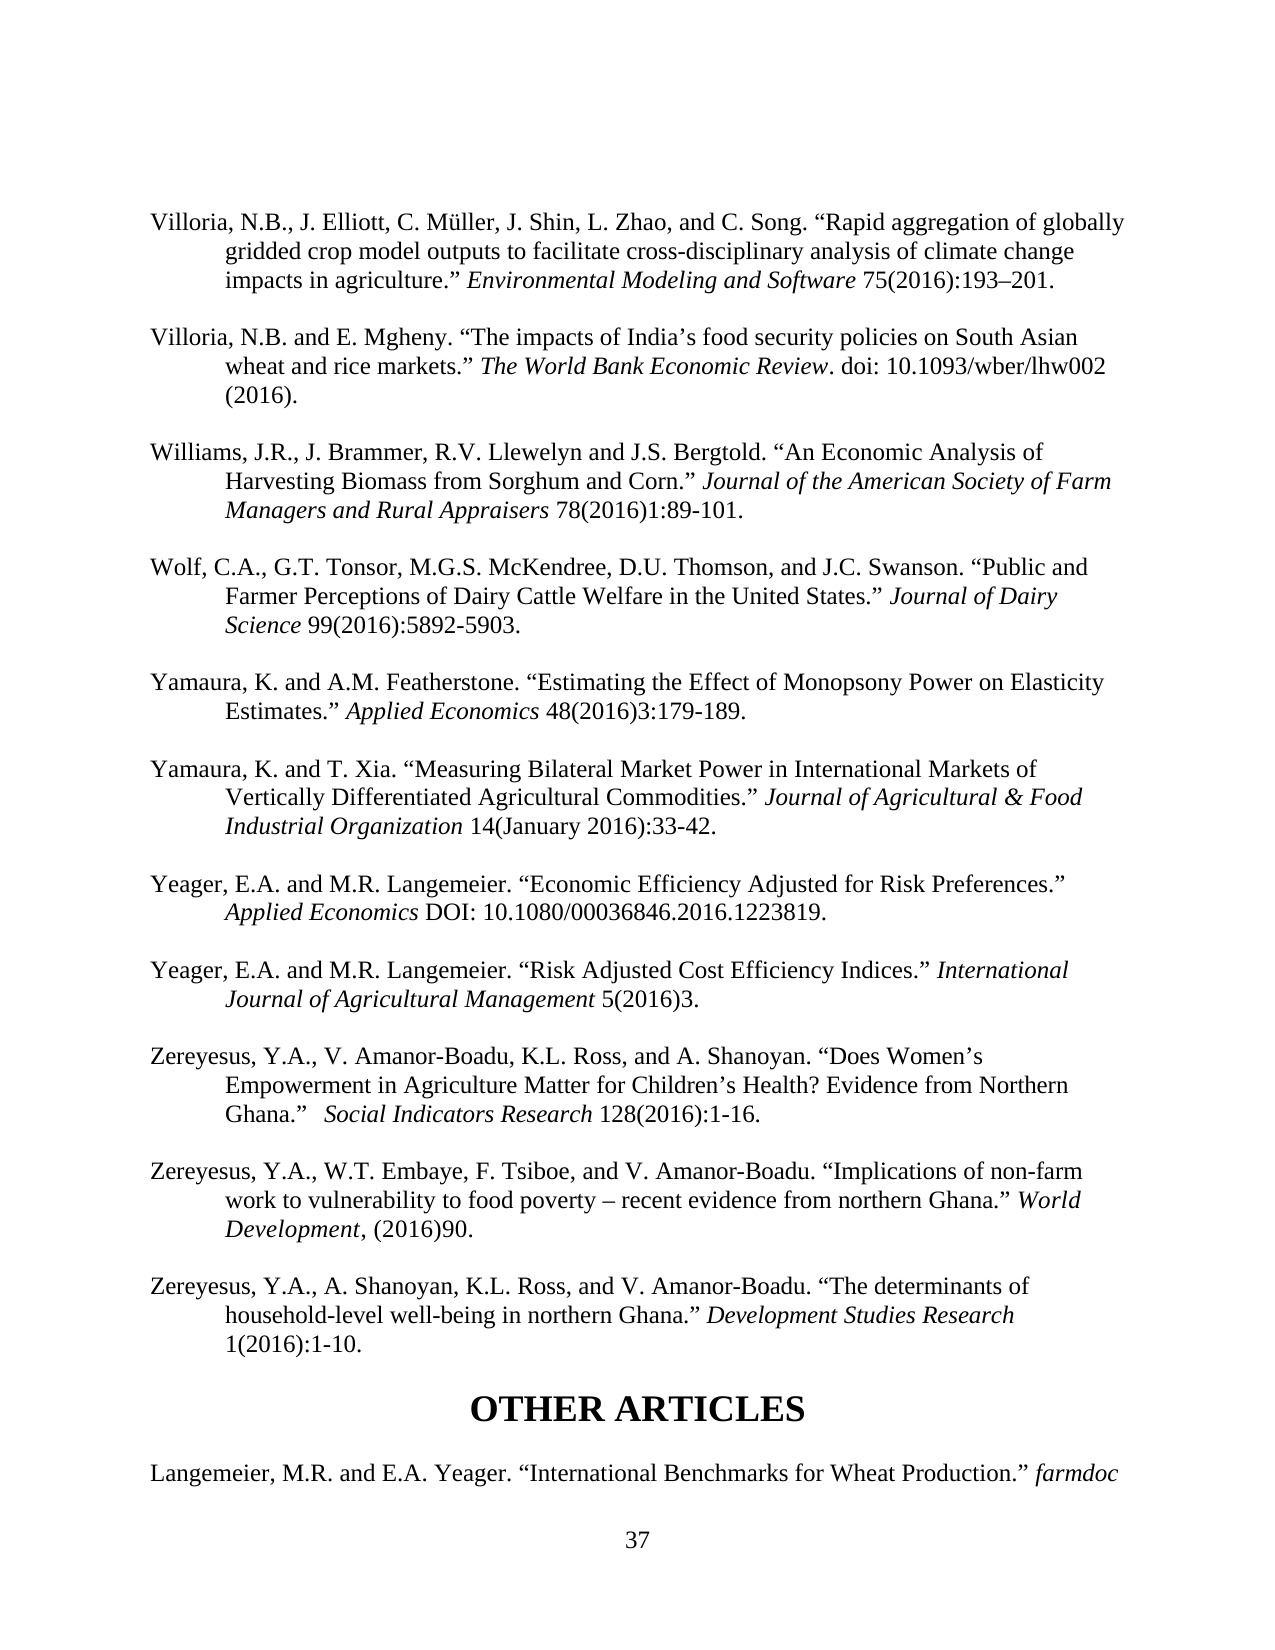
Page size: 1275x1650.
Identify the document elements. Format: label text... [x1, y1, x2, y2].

text Zereyesus, Y.A., V. Amanor-Boadu, K.L. Ross, and A. Shanoyan. “Does Women’s Empowerment in Agriculture Matter for Children’s Health? Evidence from Northern Ghana.” Social Indicators Research 128(2016):1-16. [150, 1041, 1079, 1127]
text Villoria, N.B. and E. Mgheny. “The impacts of India’s food security policies on South Asian wheat and rice markets.” The World Bank Economic Review. doi: 10.1093/wber/lhw002 (2016). [150, 322, 1125, 409]
text Yamaura, K. and A.M. Featherstone. “Estimating the Effect of Monopsony Power on Elasticity Estimates.” Applied Economics 48(2016)3:179-189. [150, 667, 1125, 725]
text Villoria, N.B., J. Elliott, C. Müller, J. Shin, L. Zhao, and C. Song. “Rapid aggregation of globally gridded crop model outputs to facilitate cross-disciplinary analysis of climate change impacts in agriculture.” Environmental Modeling and Software 75(2016):193–201. [150, 207, 1125, 294]
text Yeager, E.A. and M.R. Langemeier. “Risk Adjusted Cost Efficiency Indices.” International Journal of Agricultural Management 5(2016)3. [150, 955, 1125, 1012]
text Yeager, E.A. and M.R. Langemeier. “Economic Efficiency Adjusted for Risk Preferences.” Applied Economics DOI: 10.1080/00036846.2016.1223819. [150, 869, 1125, 926]
text Managers and Rural Appraisers 78(2016)1:89-101. [225, 495, 1125, 524]
text Zereyesus, Y.A., W.T. Embaye, F. Tsiboe, and V. Amanor-Boadu. “Implications of non-farm work to vulnerability to food poverty – recent evidence from northern Ghana.” World Development, (2016)90. [150, 1156, 1125, 1242]
text Williams, J.R., J. Brammer, R.V. Llewelyn and J.S. Bergtold. “An Economic Analysis of [150, 437, 1125, 466]
text Wolf, C.A., G.T. Tonsor, M.G.S. McKendree, D.U. Thomson, and J.C. Swanson. “Public and Farmer Perceptions of Dairy Cattle Welfare in the United States.” Journal of Dairy Science 99(2016):5892-5903. [150, 552, 1125, 639]
text Yamaura, K. and T. Xia. “Measuring Bilateral Market Power in International Markets of Vertically Differentiated Agricultural Commodities.” Journal of Agricultural & Food Industrial Organization 14(January 2016):33-42. [150, 754, 1125, 840]
text Zereyesus, Y.A., A. Shanoyan, K.L. Ross, and V. Amanor-Boadu. “The determinants of household-level well-being in northern Ghana.” Development Studies Research 1(2016):1-10. [150, 1271, 1063, 1357]
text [150, 1458, 1125, 1487]
text Harvesting Biomass from Sorghum and Corn.” Journal of the American Society of Farm [150, 466, 1125, 495]
text OTHER ARTICLES [150, 1386, 1125, 1429]
